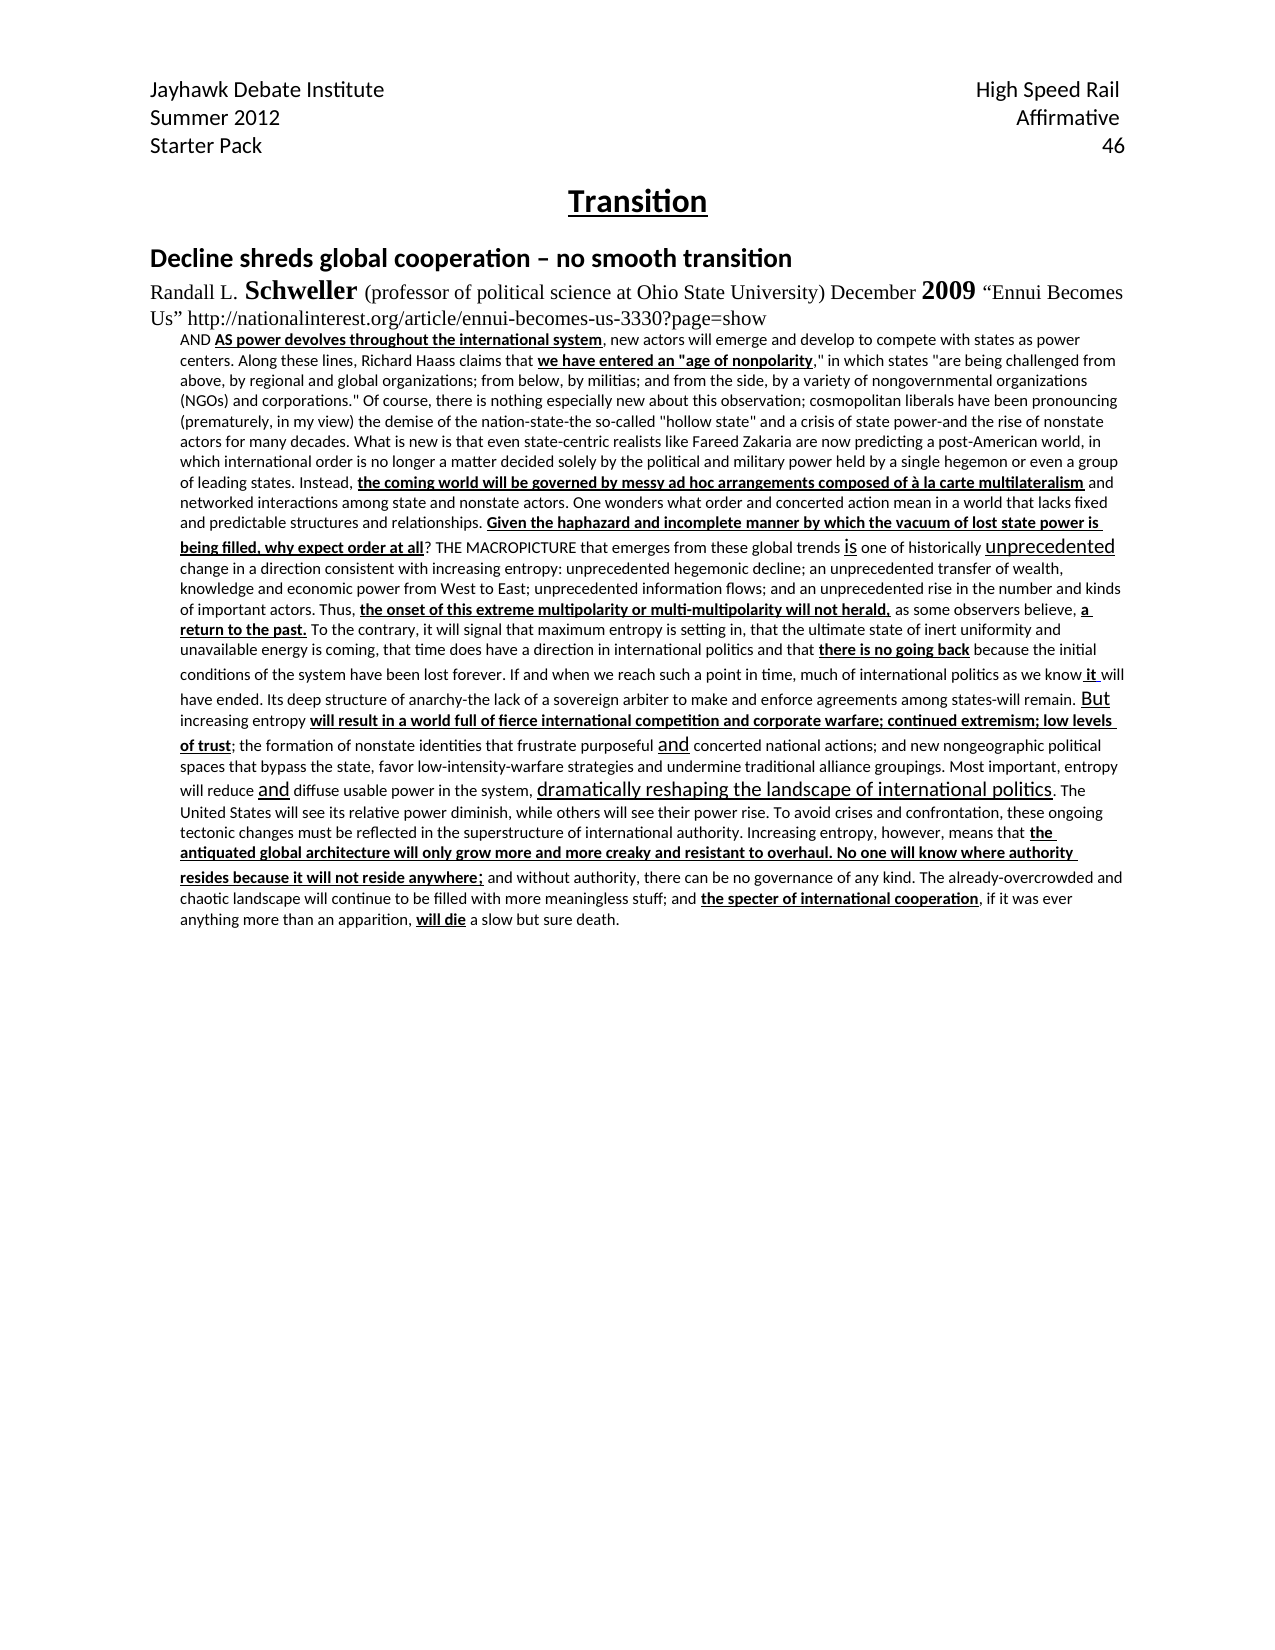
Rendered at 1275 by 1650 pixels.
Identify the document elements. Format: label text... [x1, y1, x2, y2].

text Randall L. Schweller (professor of political science at Ohio State University) December 2009 “Ennui Becomes Us” http://nationalinterest.org/article/ennui-becomes-us-3330?page=show [150, 274, 1125, 330]
subtitle Transition [150, 180, 1125, 221]
subtitle Decline shreds global cooperation – no smooth transition [150, 241, 1125, 274]
text AND AS power devolves throughout the international system, new actors will emerge and develop to compete with states as power centers. Along these lines, Richard Haass claims that we have entered an "age of nonpolarity," in which states "are being challenged from above, by regional and global organizations; from below, by militias; and from the side, by a variety of nongovernmental organizations (NGOs) and corporations." Of course, there is nothing especially new about this observation; cosmopolitan liberals have been pronouncing (prematurely, in my view) the demise of the nation-state-the so-called "hollow state" and a crisis of state power-and the rise of nonstate actors for many decades. What is new is that even state-centric realists like Fareed Zakaria are now predicting a post-American world, in which international order is no longer a matter decided solely by the political and military power held by a single hegemon or even a group of leading states. Instead, the coming world will be governed by messy ad hoc arrangements composed of à la carte multilateralism and networked interactions among state and nonstate actors. One wonders what order and concerted action mean in a world that lacks fixed and predictable structures and relationships. Given the haphazard and incomplete manner by which the vacuum of lost state power is being filled, why expect order at all? THE MACROPICTURE that emerges from these global trends is one of historically unprecedented change in a direction consistent with increasing entropy: unprecedented hegemonic decline; an unprecedented transfer of wealth, knowledge and economic power from West to East; unprecedented information flows; and an unprecedented rise in the number and kinds of important actors. Thus, the onset of this extreme multipolarity or multi-multipolarity will not herald, as some observers believe, a return to the past. To the contrary, it will signal that maximum entropy is setting in, that the ultimate state of inert uniformity and unavailable energy is coming, that time does have a direction in international politics and that there is no going back because the initial conditions of the system have been lost forever. If and when we reach such a point in time, much of international politics as we know it will have ended. Its deep structure of anarchy-the lack of a sovereign arbiter to make and enforce agreements among states-will remain. But increasing entropy will result in a world full of fierce international competition and corporate warfare; continued extremism; low levels of trust; the formation of nonstate identities that frustrate purposeful and concerted national actions; and new nongeographic political spaces that bypass the state, favor low-intensity-warfare strategies and undermine traditional alliance groupings. Most important, entropy will reduce and diffuse usable power in the system, dramatically reshaping the landscape of international politics. The United States will see its relative power diminish, while others will see their power rise. To avoid crises and confrontation, these ongoing tectonic changes must be reflected in the superstructure of international authority. Increasing entropy, however, means that the antiquated global architecture will only grow more and more creaky and resistant to overhaul. No one will know where authority resides because it will not reside anywhere; and without authority, there can be no governance of any kind. The already-overcrowded and chaotic landscape will continue to be filled with more meaningless stuff; and the specter of international cooperation, if it was ever anything more than an apparition, will die a slow but sure death. [180, 330, 1125, 929]
